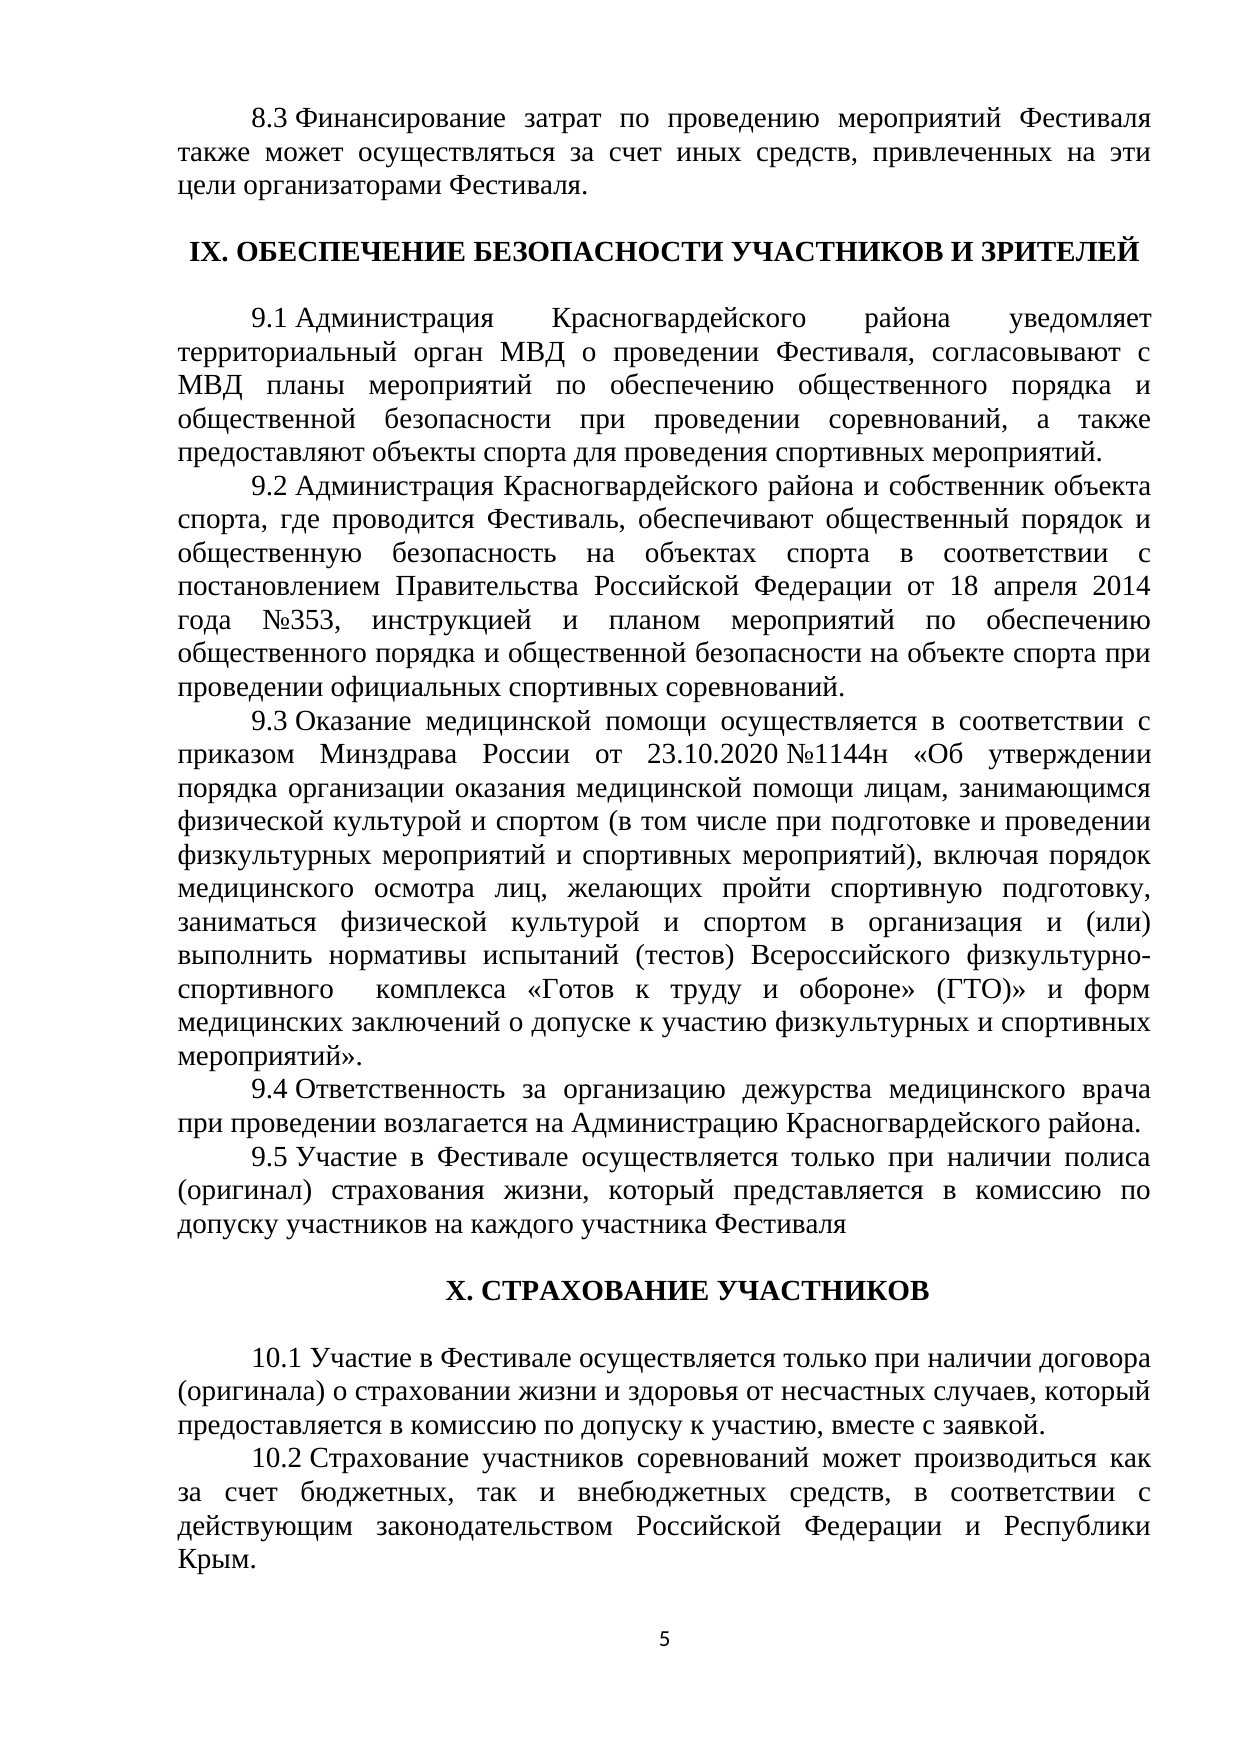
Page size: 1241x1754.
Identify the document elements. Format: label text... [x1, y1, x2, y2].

text 9.4 Ответственность за организацию дежурства медицинского врача при проведении возлагается на Администрацию Красногвардейского района. [177, 1072, 1152, 1139]
text 9.1 Администрация Красногвардейского района уведомляет территориальный орган МВД о проведении Фестиваля, согласовывают с МВД планы мероприятий по обеспечению общественного порядка и общественной безопасности при проведении соревнований, а также предоставляют объекты спорта для проведения спортивных мероприятий. [177, 300, 1152, 468]
text 9.2 Администрация Красногвардейского района и собственник объекта спорта, где проводится Фестиваль, обеспечивают общественный порядок и общественную безопасность на объектах спорта в соответствии с постановлением Правительства Российской Федерации от 18 апреля 2014 года №353, инструкцией и планом мероприятий по обеспечению общественного порядка и общественной безопасности на объекте спорта при проведении официальных спортивных соревнований. [177, 468, 1152, 703]
text 10.1 Участие в Фестивале осуществляется только при наличии договора (оригинала) о страховании жизни и здоровья от несчастных случаев, который предоставляется в комиссию по допуску к участию, вместе с заявкой. [177, 1340, 1152, 1441]
text 9.5 Участие в Фестивале осуществляется только при наличии полиса (оригинал) страхования жизни, который представляется в комиссию по допуску участников на каждого участника Фестиваля [177, 1139, 1152, 1239]
text 10.2 Страхование участников соревнований может производиться как за счет бюджетных, так и внебюджетных средств, в соответствии с действующим законодательством Российской Федерации и Республики Крым. [177, 1441, 1152, 1575]
subtitle IX. ОБЕСПЕЧЕНИЕ БЕЗОПАСНОСТИ УЧАСТНИКОВ И ЗРИТЕЛЕЙ [177, 234, 1152, 268]
text 9.3 Оказание медицинской помощи осуществляется в соответствии с приказом Минздрава России от 23.10.2020 №1144н «Об утверждении порядка организации оказания медицинской помощи лицам, занимающимся физической культурой и спортом (в том числе при подготовке и проведении физкультурных мероприятий и спортивных мероприятий), включая порядок медицинского осмотра лиц, желающих пройти спортивную подготовку, заниматься физической культурой и спортом в организация и (или) выполнить нормативы испытаний (тестов) Всероссийского физкультурно-спортивного комплекса «Готов к труду и обороне» (ГТО)» и форм медицинских заключений о допуске к участию физкультурных и спортивных мероприятий». [177, 703, 1152, 1072]
subtitle X. СТРАХОВАНИЕ УЧАСТНИКОВ [223, 1273, 1152, 1306]
text 8.3 Финансирование затрат по проведению мероприятий Фестиваля также может осуществляться за счет иных средств, привлеченных на эти цели организаторами Фестиваля. [177, 100, 1152, 201]
